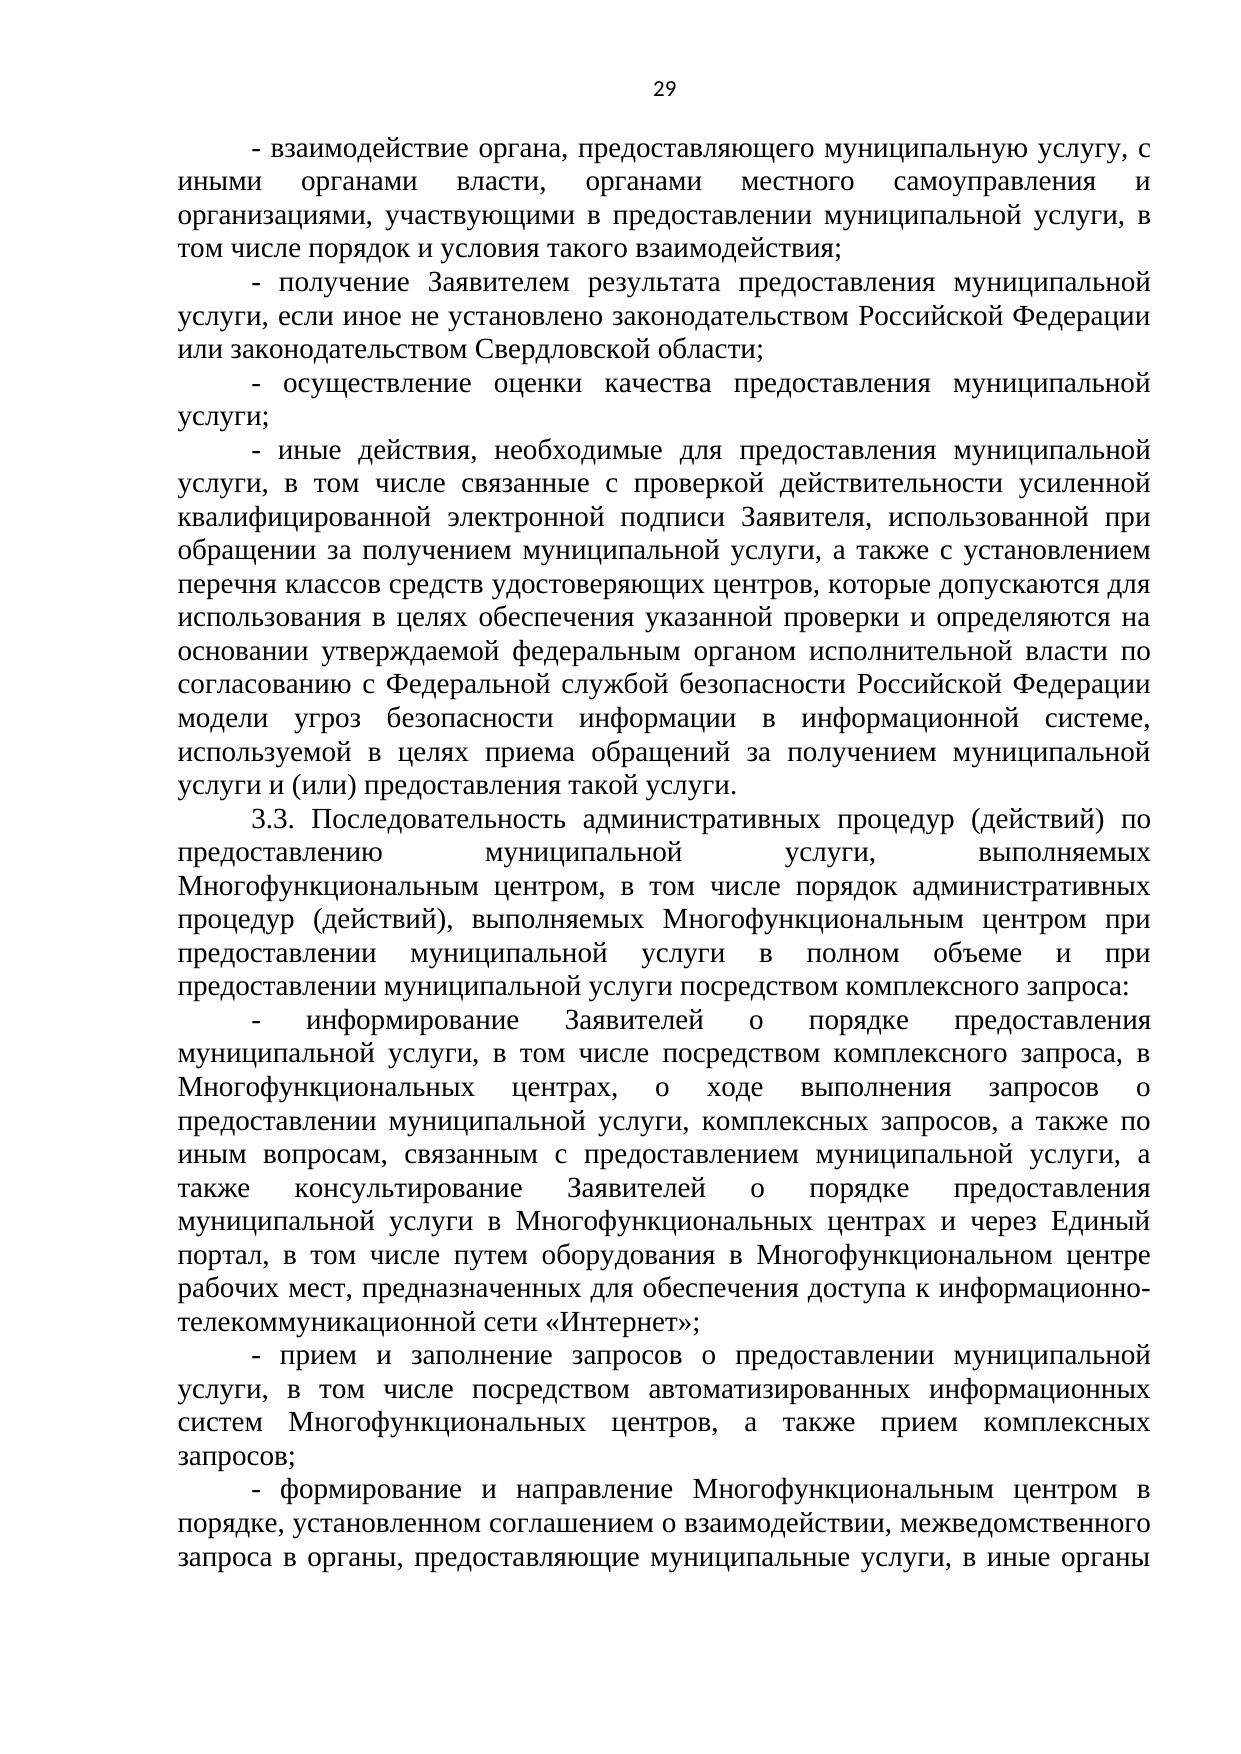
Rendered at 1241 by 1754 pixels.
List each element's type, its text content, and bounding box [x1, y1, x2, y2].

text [177, 1472, 1152, 1572]
text - иные действия, необходимые для предоставления муниципальной услуги, в том числе связанные с проверкой действительности усиленной квалифицированной электронной подписи Заявителя, использованной при обращении за получением муниципальной услуги, а также с установлением перечня классов средств удостоверяющих центров, которые допускаются для использования в целях обеспечения указанной проверки и определяются на основании утверждаемой федеральным органом исполнительной власти по согласованию с Федеральной службой безопасности Российской Федерации модели угроз безопасности информации в информационной системе, используемой в целях приема обращений за получением муниципальной услуги и (или) предоставления такой услуги. [177, 432, 1152, 801]
text - информирование Заявителей о порядке предоставления муниципальной услуги, в том числе посредством комплексного запроса, в Многофункциональных центрах, о ходе выполнения запросов о предоставлении муниципальной услуги, комплексных запросов, а также по иным вопросам, связанным с предоставлением муниципальной услуги, а также консультирование Заявителей о порядке предоставления муниципальной услуги в Многофункциональных центрах и через Единый портал, в том числе путем оборудования в Многофункциональном центре рабочих мест, предназначенных для обеспечения доступа к информационно-телекоммуникационной сети «Интернет»; [177, 1002, 1152, 1337]
text 3.3. Последовательность административных процедур (действий) по предоставлению муниципальной услуги, выполняемых Многофункциональным центром, в том числе порядок административных процедур (действий), выполняемых Многофункциональным центром при предоставлении муниципальной услуги в полном объеме и при предоставлении муниципальной услуги посредством комплексного запроса: [177, 801, 1152, 1002]
text - взаимодействие органа, предоставляющего муниципальную услугу, с иными органами власти, органами местного самоуправления и организациями, участвующими в предоставлении муниципальной услуги, в том числе порядок и условия такого взаимодействия; [177, 130, 1152, 264]
text - получение Заявителем результата предоставления муниципальной услуги, если иное не установлено законодательством Российской Федерации или законодательством Свердловской области; [177, 264, 1152, 365]
text - осуществление оценки качества предоставления муниципальной услуги; [177, 365, 1152, 432]
text - прием и заполнение запросов о предоставлении муниципальной услуги, в том числе посредством автоматизированных информационных систем Многофункциональных центров, а также прием комплексных запросов; [177, 1337, 1152, 1472]
